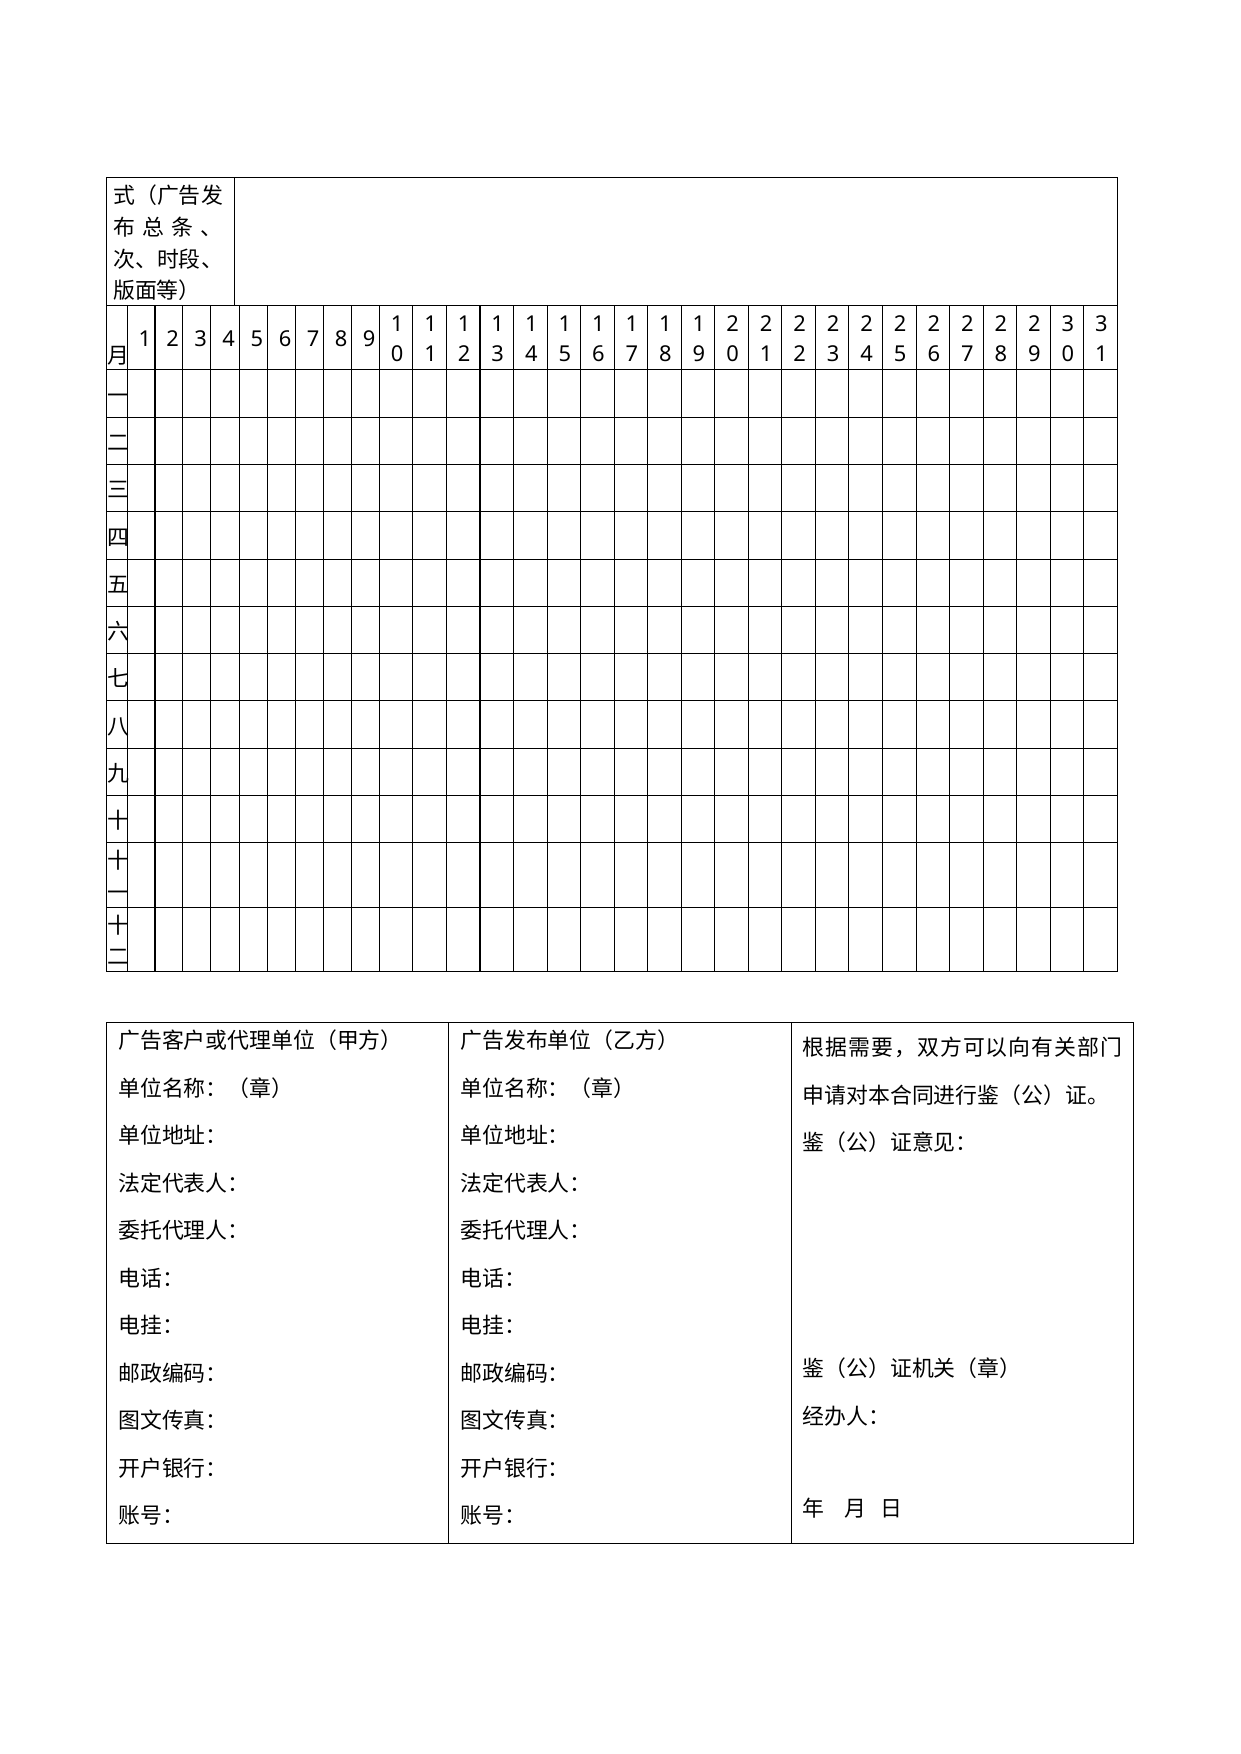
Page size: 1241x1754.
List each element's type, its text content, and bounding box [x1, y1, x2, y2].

table_cell [749, 607, 781, 653]
table_cell [715, 701, 748, 748]
table_cell 17 [615, 306, 647, 369]
table_cell [615, 701, 647, 748]
table_cell [156, 465, 182, 511]
table_cell [749, 418, 781, 464]
table_cell 九 [107, 749, 127, 795]
table_cell [917, 701, 949, 748]
table_cell [268, 843, 295, 907]
table_cell [324, 560, 351, 606]
table_cell [183, 908, 210, 971]
table_cell [984, 796, 1016, 842]
table_cell [715, 908, 748, 971]
table_cell [156, 607, 182, 653]
table_cell [1017, 908, 1050, 971]
table_cell [413, 607, 446, 653]
table_cell [1084, 560, 1117, 606]
table_cell [849, 796, 882, 842]
table_cell [481, 418, 513, 464]
table_cell [1017, 465, 1050, 511]
table_cell [352, 560, 379, 606]
table_cell [816, 796, 848, 842]
table_cell [648, 701, 681, 748]
table_cell [816, 701, 848, 748]
table_cell [581, 465, 614, 511]
table_cell [352, 796, 379, 842]
table_cell [183, 560, 210, 606]
table_cell [682, 370, 714, 417]
table_cell [296, 465, 323, 511]
table_cell [413, 843, 446, 907]
table_cell [1084, 370, 1117, 417]
table_cell [128, 749, 154, 795]
table_cell [240, 654, 267, 700]
table_cell [883, 654, 916, 700]
table_cell [849, 654, 882, 700]
table_cell [514, 512, 547, 558]
table_cell [984, 701, 1016, 748]
table_cell [324, 749, 351, 795]
table_cell [782, 560, 815, 606]
table_cell [481, 701, 513, 748]
table_cell [950, 465, 983, 511]
table_cell 21 [749, 306, 781, 369]
table_cell [324, 654, 351, 700]
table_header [107, 178, 234, 305]
table_cell [514, 465, 547, 511]
table_cell [648, 512, 681, 558]
table_cell 10 [380, 306, 412, 369]
table_cell [240, 560, 267, 606]
table_cell [296, 843, 323, 907]
table_header 根据需要，双方可以向有关部门申请对本合同进行鉴（公）证。 鉴（公）证意见： 鉴（公）证机关（章） 经办人： 年 月 日 [792, 1023, 1133, 1542]
table_cell [581, 560, 614, 606]
table_cell [648, 749, 681, 795]
table_cell [648, 908, 681, 971]
table_cell [447, 465, 479, 511]
table_cell 11 [413, 306, 446, 369]
table_cell 5 [240, 306, 267, 369]
table_cell [156, 654, 182, 700]
table_cell [984, 607, 1016, 653]
table_cell [548, 465, 580, 511]
table_cell [917, 370, 949, 417]
table_cell [128, 607, 154, 653]
table_cell [682, 749, 714, 795]
table_cell [548, 607, 580, 653]
table_cell [324, 465, 351, 511]
table_cell [749, 843, 781, 907]
table_cell [514, 749, 547, 795]
table_cell 四 [107, 512, 127, 558]
table_cell [352, 465, 379, 511]
table_cell [648, 560, 681, 606]
table_cell [413, 560, 446, 606]
table_cell [352, 512, 379, 558]
table_cell [816, 465, 848, 511]
table_cell [324, 908, 351, 971]
table_cell [240, 843, 267, 907]
table_cell [849, 701, 882, 748]
table_cell [984, 749, 1016, 795]
table_cell [581, 654, 614, 700]
table_cell [156, 560, 182, 606]
table_cell [849, 465, 882, 511]
table_cell [581, 701, 614, 748]
table_cell [883, 560, 916, 606]
table_cell [917, 512, 949, 558]
table_cell 15 [548, 306, 580, 369]
table_cell 23 [816, 306, 848, 369]
table_cell [1017, 654, 1050, 700]
table_cell [481, 512, 513, 558]
table_cell [380, 701, 412, 748]
table_cell [849, 908, 882, 971]
table_cell [240, 465, 267, 511]
table_header 广告客户或代理单位（甲方） 单位名称：（章） 单位地址： 法定代表人： 委托代理人： 电话： 电挂： 邮政编码： 图文传真： 开户银行： 账号： [107, 1023, 448, 1542]
table_cell [324, 512, 351, 558]
table_cell [682, 465, 714, 511]
table_cell [548, 418, 580, 464]
table_cell [715, 560, 748, 606]
table_cell [615, 908, 647, 971]
table_cell [849, 512, 882, 558]
table_cell 13 [481, 306, 513, 369]
table_cell [917, 843, 949, 907]
table_cell [296, 654, 323, 700]
table_cell [352, 654, 379, 700]
table_cell 18 [648, 306, 681, 369]
table_cell [380, 560, 412, 606]
table_cell [581, 843, 614, 907]
table_cell [883, 465, 916, 511]
table_cell [268, 512, 295, 558]
table_cell 27 [950, 306, 983, 369]
table_cell [240, 512, 267, 558]
table_cell [380, 908, 412, 971]
table_cell [984, 370, 1016, 417]
table_cell [548, 749, 580, 795]
table_cell [715, 465, 748, 511]
table_cell 26 [917, 306, 949, 369]
table_cell [1017, 560, 1050, 606]
table_cell [715, 370, 748, 417]
table_cell [156, 843, 182, 907]
table_cell [648, 465, 681, 511]
table_cell 十二 [107, 908, 127, 971]
table_cell [1051, 701, 1083, 748]
table_cell [615, 512, 647, 558]
table_cell [648, 418, 681, 464]
table_cell [380, 465, 412, 511]
table_cell [648, 607, 681, 653]
table_cell [715, 749, 748, 795]
table_cell [447, 701, 479, 748]
table_cell [128, 843, 154, 907]
table_cell [296, 908, 323, 971]
table_cell [883, 843, 916, 907]
table_cell [413, 796, 446, 842]
table_cell 七 [107, 654, 127, 700]
table_cell 28 [984, 306, 1016, 369]
table_cell [1051, 512, 1083, 558]
table_cell [1051, 465, 1083, 511]
table_cell [749, 370, 781, 417]
table_cell [950, 843, 983, 907]
table_cell [128, 465, 154, 511]
table_cell [984, 908, 1016, 971]
table_cell [950, 607, 983, 653]
table_cell [1051, 607, 1083, 653]
table_cell [849, 843, 882, 907]
table_cell [984, 465, 1016, 511]
table_cell [883, 512, 916, 558]
table_cell [447, 654, 479, 700]
table_cell [950, 796, 983, 842]
table_cell [615, 843, 647, 907]
table_cell [917, 607, 949, 653]
table_cell [984, 560, 1016, 606]
table_cell [481, 654, 513, 700]
table_cell [782, 370, 815, 417]
table_cell [749, 560, 781, 606]
table_cell [917, 908, 949, 971]
table_cell [548, 370, 580, 417]
table_cell [268, 465, 295, 511]
table_cell [682, 512, 714, 558]
table_cell [413, 654, 446, 700]
table_cell [268, 607, 295, 653]
table_cell [715, 796, 748, 842]
table_cell [296, 370, 323, 417]
table_cell 30 [1051, 306, 1083, 369]
table_cell [581, 908, 614, 971]
table_cell [413, 512, 446, 558]
table_cell [352, 607, 379, 653]
table_cell [240, 418, 267, 464]
table_cell [211, 512, 239, 558]
table_cell [413, 749, 446, 795]
table_cell [183, 370, 210, 417]
table_cell [211, 654, 239, 700]
table_cell [211, 560, 239, 606]
table_cell [782, 701, 815, 748]
table_cell [413, 418, 446, 464]
table_cell [128, 654, 154, 700]
table_cell [447, 843, 479, 907]
table_cell [447, 418, 479, 464]
table_cell [1084, 465, 1117, 511]
table_cell [548, 908, 580, 971]
table_cell [782, 512, 815, 558]
table_cell 9 [352, 306, 379, 369]
table_cell [682, 908, 714, 971]
table_cell [682, 796, 714, 842]
table_cell [883, 796, 916, 842]
table_cell [849, 418, 882, 464]
table_cell [950, 560, 983, 606]
table_cell 29 [1017, 306, 1050, 369]
table_cell [1051, 560, 1083, 606]
table_cell [749, 749, 781, 795]
table_cell [1017, 843, 1050, 907]
table_cell [380, 607, 412, 653]
table_cell 日 月 [107, 306, 127, 369]
table_cell [548, 843, 580, 907]
table_cell [268, 560, 295, 606]
table_cell [380, 418, 412, 464]
table_cell [324, 607, 351, 653]
table_cell [1051, 418, 1083, 464]
table_cell [481, 843, 513, 907]
table_cell [240, 796, 267, 842]
table_cell [917, 796, 949, 842]
table_cell 22 [782, 306, 815, 369]
table_cell [296, 796, 323, 842]
table_cell [211, 908, 239, 971]
table_cell [128, 512, 154, 558]
table_cell [1017, 796, 1050, 842]
table_cell [240, 370, 267, 417]
table_cell [240, 607, 267, 653]
table_cell [183, 654, 210, 700]
table_cell [883, 701, 916, 748]
table_cell [883, 749, 916, 795]
table_cell [917, 654, 949, 700]
table_cell [240, 908, 267, 971]
table_cell [782, 654, 815, 700]
table_cell [447, 796, 479, 842]
table_cell [782, 749, 815, 795]
table_cell 3 [183, 306, 210, 369]
table_cell [615, 749, 647, 795]
table_cell [749, 908, 781, 971]
table_cell [950, 654, 983, 700]
table_cell [950, 908, 983, 971]
table_cell [183, 843, 210, 907]
table_cell [782, 607, 815, 653]
table_cell [749, 701, 781, 748]
table_cell 8 [324, 306, 351, 369]
table_cell [984, 418, 1016, 464]
table_cell [615, 560, 647, 606]
table_cell [268, 370, 295, 417]
table_cell [581, 512, 614, 558]
table_cell [782, 796, 815, 842]
table_cell [268, 701, 295, 748]
table_cell [128, 560, 154, 606]
table_cell [1084, 796, 1117, 842]
table_cell [413, 370, 446, 417]
table_cell [548, 654, 580, 700]
table_cell [481, 370, 513, 417]
table_cell [984, 512, 1016, 558]
table_cell [183, 607, 210, 653]
table_cell [211, 796, 239, 842]
table_cell [548, 512, 580, 558]
table_cell [715, 512, 748, 558]
table_cell [950, 749, 983, 795]
table_cell [481, 749, 513, 795]
table_cell [447, 607, 479, 653]
table_cell [883, 908, 916, 971]
table_cell [447, 560, 479, 606]
table_cell [481, 796, 513, 842]
table_cell [380, 370, 412, 417]
table_cell [514, 701, 547, 748]
table_cell [1051, 843, 1083, 907]
table_cell [749, 796, 781, 842]
table_cell [816, 908, 848, 971]
table_cell [156, 512, 182, 558]
table_cell [268, 418, 295, 464]
table_cell [917, 749, 949, 795]
table_cell [950, 370, 983, 417]
table_cell [324, 796, 351, 842]
table_cell [581, 607, 614, 653]
table_cell 三 [107, 465, 127, 511]
table_cell [917, 465, 949, 511]
table_cell [615, 465, 647, 511]
table_cell [352, 908, 379, 971]
table_cell 1 [128, 306, 154, 369]
table_cell [268, 796, 295, 842]
table_cell [481, 607, 513, 653]
table_cell [514, 654, 547, 700]
table_cell [324, 370, 351, 417]
table_cell [816, 607, 848, 653]
table_cell 八 [107, 701, 127, 748]
table_cell [1051, 749, 1083, 795]
table_cell 六 [107, 607, 127, 653]
table_cell [324, 843, 351, 907]
table_cell [447, 908, 479, 971]
table_cell [514, 843, 547, 907]
table_cell [296, 607, 323, 653]
table_cell [581, 749, 614, 795]
table_cell [548, 701, 580, 748]
table_cell [1051, 908, 1083, 971]
table_cell [1084, 843, 1117, 907]
table_cell [211, 370, 239, 417]
table_cell [296, 512, 323, 558]
table_cell 6 [268, 306, 295, 369]
table_cell [183, 465, 210, 511]
table_cell 二 [107, 418, 127, 464]
table_header 广告发布单位（乙方） 单位名称：（章） 单位地址： 法定代表人： 委托代理人： 电话： 电挂： 邮政编码： 图文传真： 开户银行： 账号： [449, 1023, 791, 1542]
table_cell [715, 843, 748, 907]
table_cell [296, 560, 323, 606]
table_cell [447, 370, 479, 417]
table_header [235, 178, 1117, 305]
table_cell 19 [682, 306, 714, 369]
table_cell [413, 465, 446, 511]
table_cell 一 [107, 370, 127, 417]
table_cell [380, 512, 412, 558]
table_cell [883, 370, 916, 417]
table_cell [352, 418, 379, 464]
table_cell [240, 749, 267, 795]
table_cell [352, 370, 379, 417]
table_cell [816, 418, 848, 464]
table_cell [380, 796, 412, 842]
table_cell [183, 418, 210, 464]
table_cell [324, 701, 351, 748]
table_cell [849, 370, 882, 417]
table_cell 2 [156, 306, 182, 369]
table_cell [648, 796, 681, 842]
table_cell [156, 701, 182, 748]
table_cell [1051, 796, 1083, 842]
table_cell 25 [883, 306, 916, 369]
table_cell [413, 701, 446, 748]
table_cell [514, 607, 547, 653]
table_cell [682, 560, 714, 606]
table_cell [682, 607, 714, 653]
table_cell [1084, 701, 1117, 748]
table_cell [581, 418, 614, 464]
table_cell [816, 560, 848, 606]
table_cell [481, 560, 513, 606]
table_cell [128, 796, 154, 842]
table_cell [1084, 418, 1117, 464]
table_cell [849, 560, 882, 606]
table_cell [211, 418, 239, 464]
table_cell [268, 908, 295, 971]
table_cell 24 [849, 306, 882, 369]
table_cell [296, 749, 323, 795]
table_cell [156, 749, 182, 795]
table_cell [211, 749, 239, 795]
table_cell 十 [107, 796, 127, 842]
table_cell [782, 908, 815, 971]
table_cell [816, 654, 848, 700]
table_cell [211, 701, 239, 748]
table_cell [682, 843, 714, 907]
table_cell [749, 512, 781, 558]
table_cell [1084, 512, 1117, 558]
table_cell [816, 843, 848, 907]
table_cell [211, 843, 239, 907]
table_cell [816, 512, 848, 558]
table_cell [749, 654, 781, 700]
table_cell [156, 418, 182, 464]
table_cell 7 [296, 306, 323, 369]
table_cell [156, 370, 182, 417]
table_cell [380, 749, 412, 795]
table_cell [1017, 607, 1050, 653]
table_cell [352, 843, 379, 907]
table_cell [849, 607, 882, 653]
table_cell [984, 843, 1016, 907]
table_cell [1017, 418, 1050, 464]
table_cell 16 [581, 306, 614, 369]
table_cell [183, 749, 210, 795]
table_cell [682, 701, 714, 748]
table_cell [128, 418, 154, 464]
table_cell [548, 796, 580, 842]
table_cell [514, 560, 547, 606]
table_cell [240, 701, 267, 748]
table_cell [715, 607, 748, 653]
table_cell 31 [1084, 306, 1117, 369]
table_cell [352, 701, 379, 748]
table_cell [380, 843, 412, 907]
table_cell [615, 607, 647, 653]
table_cell [917, 418, 949, 464]
table_cell [682, 654, 714, 700]
table_cell [816, 370, 848, 417]
table_cell [883, 418, 916, 464]
table_cell [749, 465, 781, 511]
table_cell [156, 796, 182, 842]
table_cell [1084, 607, 1117, 653]
table_cell [950, 512, 983, 558]
table_cell [682, 418, 714, 464]
table_cell [183, 701, 210, 748]
table_cell [481, 465, 513, 511]
table_cell [1051, 370, 1083, 417]
table_cell [782, 418, 815, 464]
table_cell [481, 908, 513, 971]
table_cell [268, 654, 295, 700]
table_cell [296, 418, 323, 464]
table_cell [782, 843, 815, 907]
table_cell [782, 465, 815, 511]
table_cell [950, 701, 983, 748]
table_cell [128, 908, 154, 971]
table_cell [380, 654, 412, 700]
table_cell 20 [715, 306, 748, 369]
table_cell [413, 908, 446, 971]
table_cell [1017, 512, 1050, 558]
table_cell [183, 796, 210, 842]
table_cell [615, 418, 647, 464]
table_cell [648, 370, 681, 417]
table_cell [615, 370, 647, 417]
table_cell [816, 749, 848, 795]
table_cell [917, 560, 949, 606]
table_cell [447, 749, 479, 795]
table_cell [715, 654, 748, 700]
table_cell [1084, 749, 1117, 795]
table_cell [514, 908, 547, 971]
table_cell [615, 654, 647, 700]
table_cell [514, 796, 547, 842]
table_cell [268, 749, 295, 795]
table_cell 12 [447, 306, 479, 369]
table_cell [447, 512, 479, 558]
table_cell [648, 654, 681, 700]
table_cell [715, 418, 748, 464]
table_cell [1017, 749, 1050, 795]
table_cell [514, 418, 547, 464]
table_cell [984, 654, 1016, 700]
table_cell [211, 607, 239, 653]
table_cell [581, 796, 614, 842]
table_cell [296, 701, 323, 748]
table_cell 4 [211, 306, 239, 369]
table_cell [883, 607, 916, 653]
table_cell [648, 843, 681, 907]
table_cell [849, 749, 882, 795]
table_cell [950, 418, 983, 464]
table_cell [211, 465, 239, 511]
table_cell [183, 512, 210, 558]
table_cell [1051, 654, 1083, 700]
table_cell [1017, 701, 1050, 748]
table_cell [581, 370, 614, 417]
table_cell [324, 418, 351, 464]
table_cell [1017, 370, 1050, 417]
table_cell [1084, 908, 1117, 971]
table_cell [156, 908, 182, 971]
table_cell 十一 [107, 843, 127, 907]
table_cell [128, 370, 154, 417]
table_cell [352, 749, 379, 795]
table_cell [1084, 654, 1117, 700]
table_cell [615, 796, 647, 842]
table_cell 14 [514, 306, 547, 369]
table_cell [514, 370, 547, 417]
table_cell 五 [107, 560, 127, 606]
table_cell [128, 701, 154, 748]
table_cell [548, 560, 580, 606]
